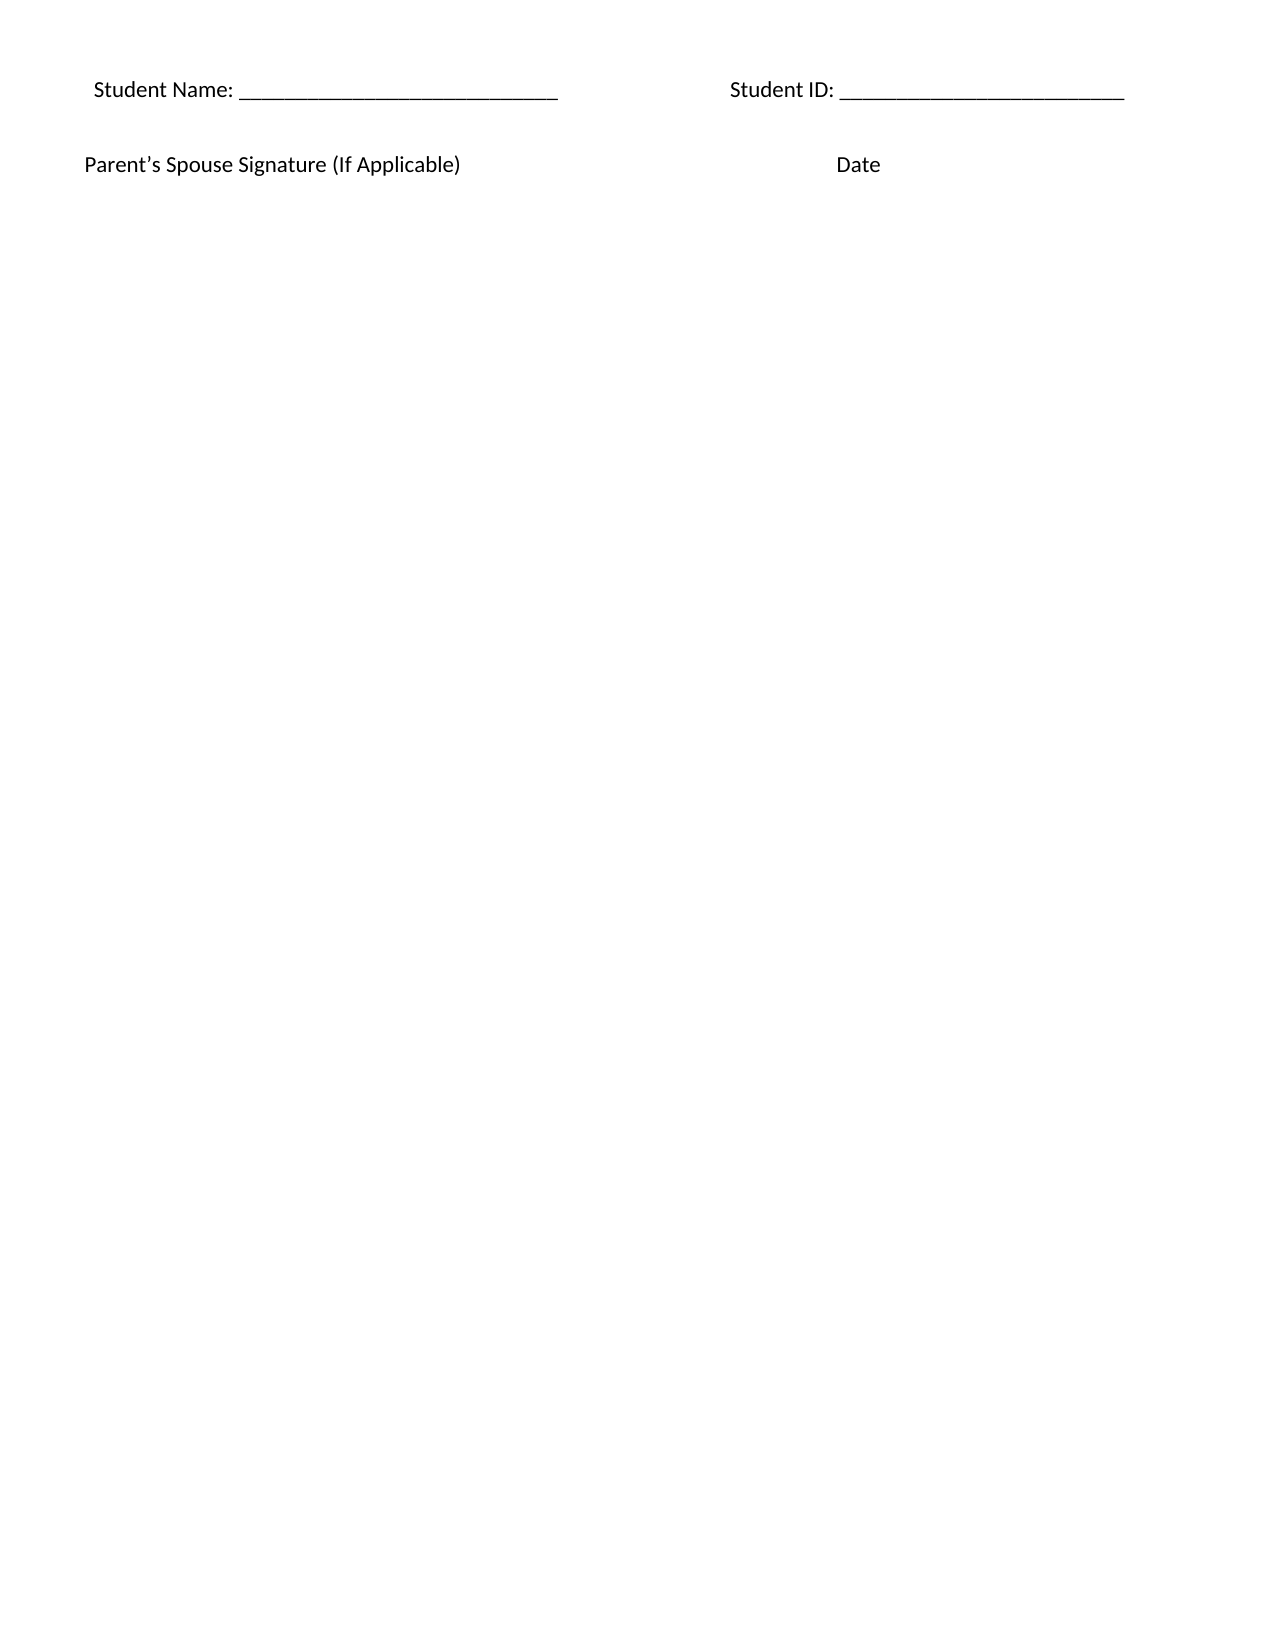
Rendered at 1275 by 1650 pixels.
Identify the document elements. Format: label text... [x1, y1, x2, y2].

text Parent’s Spouse Signature (If Applicable) Date [84, 150, 1181, 178]
